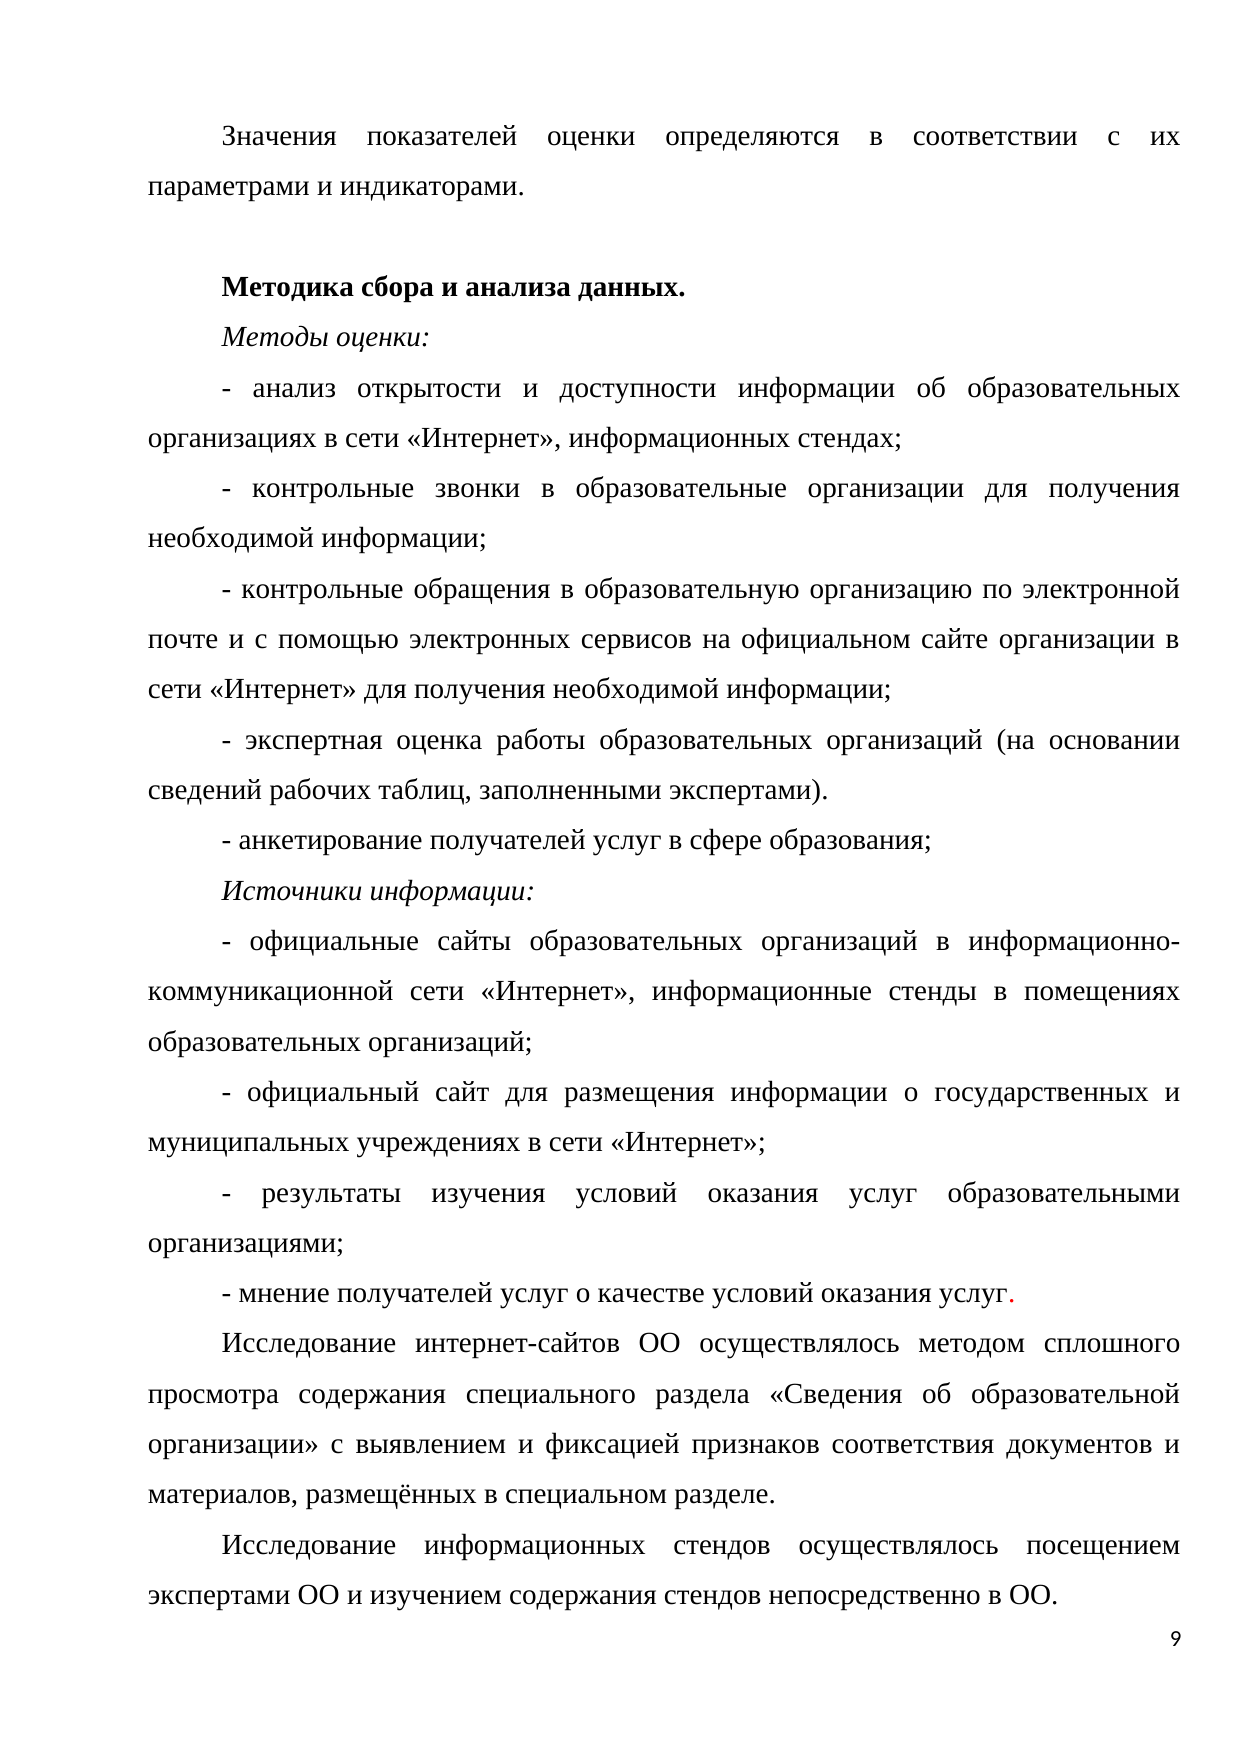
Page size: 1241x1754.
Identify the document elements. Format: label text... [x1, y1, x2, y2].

text - контрольные обращения в образовательную организацию по электронной почте и с помощью электронных сервисов на официальном сайте организации в сети «Интернет» для получения необходимой информации; [148, 571, 1181, 705]
text - контрольные звонки в образовательные организации для получения необходимой информации; [148, 470, 1181, 554]
text Методы оценки: [148, 319, 1181, 353]
text Исследование интернет-сайтов ОО осуществлялось методом сплошного просмотра содержания специального раздела «Сведения об образовательной организации» с выявлением и фиксацией признаков соответствия документов и материалов, размещённых в специальном разделе. [148, 1326, 1181, 1510]
text - официальный сайт для размещения информации о государственных и муниципальных учреждениях в сети «Интернет»; [148, 1074, 1181, 1158]
text - официальные сайты образовательных организаций в информационно-коммуникационной сети «Интернет», информационные стенды в помещениях образовательных организаций; [148, 923, 1181, 1057]
text Исследование информационных стендов осуществлялось посещением экспертами ОО и изучением содержания стендов непосредственно в ОО. [148, 1527, 1181, 1611]
text - результаты изучения условий оказания услуг образовательными организациями; [148, 1175, 1181, 1258]
text - анкетирование получателей услуг в сфере образования; [148, 822, 1181, 856]
text - мнение получателей услуг о качестве условий оказания услуг. [148, 1275, 1181, 1309]
text Методика сбора и анализа данных. [148, 269, 1181, 303]
text - экспертная оценка работы образовательных организаций (на основании сведений рабочих таблиц, заполненными экспертами). [148, 722, 1181, 806]
text Значения показателей оценки определяются в соответствии с их параметрами и индикаторами. [148, 118, 1181, 202]
text Источники информации: [148, 873, 1181, 906]
list - анализ открытости и доступности информации об образовательных организациях в сети «Интернет», информационных стендах; [148, 370, 1181, 453]
